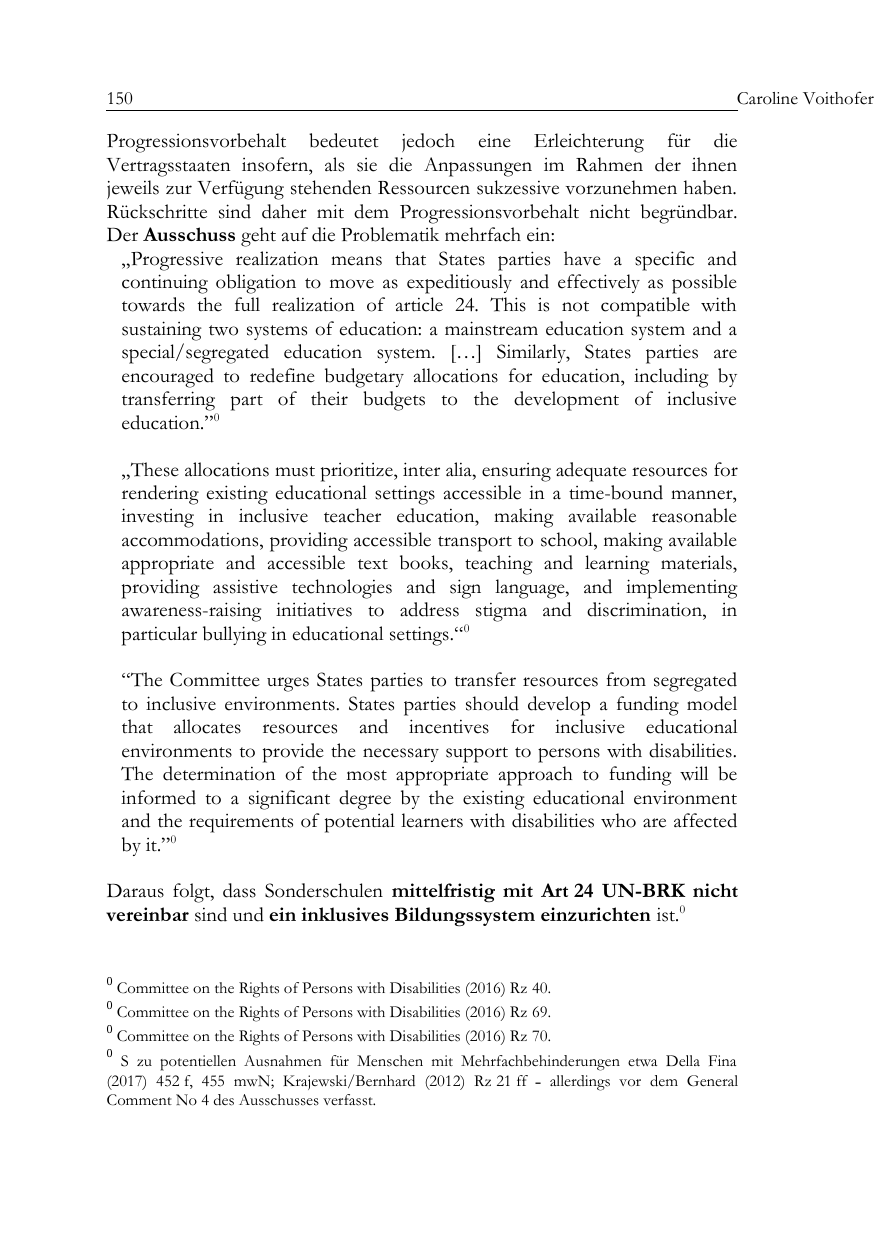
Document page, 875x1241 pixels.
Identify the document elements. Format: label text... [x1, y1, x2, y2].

text „Progressive realization means that States parties have a specific and continuing obligation to move as expeditiously and effectively as possible towards the full realization of article 24. This is not compatible with sustaining two systems of education: a mainstream education system and a special/segregated education system. […] Similarly, States parties are encouraged to redefine budgetary allocations for education, including by transferring part of their budgets to the development of inclusive education.” [121, 247, 738, 434]
text „These allocations must prioritize, inter alia, ensuring adequate resources for rendering existing educational settings accessible in a time-bound manner, investing in inclusive teacher education, making available reasonable accommodations, providing accessible transport to school, making available appropriate and accessible text books, teaching and learning materials, providing assistive technologies and sign language, and implementing awareness-raising initiatives to address stigma and discrimination, in particular bullying in educational settings.“ [121, 458, 738, 646]
text “The Committee urges States parties to transfer resources from segregated to inclusive environments. States parties should develop a funding model that allocates resources and incentives for inclusive educational environments to provide the necessary support to persons with disabilities. The determination of the most appropriate approach to funding will be informed to a significant degree by the existing educational environment and the requirements of potential learners with disabilities who are affected by it.” [121, 669, 738, 856]
text Daraus folgt, dass Sonderschulen mittelfristig mit Art 24 UN-BRK nicht vereinbar sind und ein inklusives Bildungssystem einzurichten ist. [106, 880, 738, 927]
